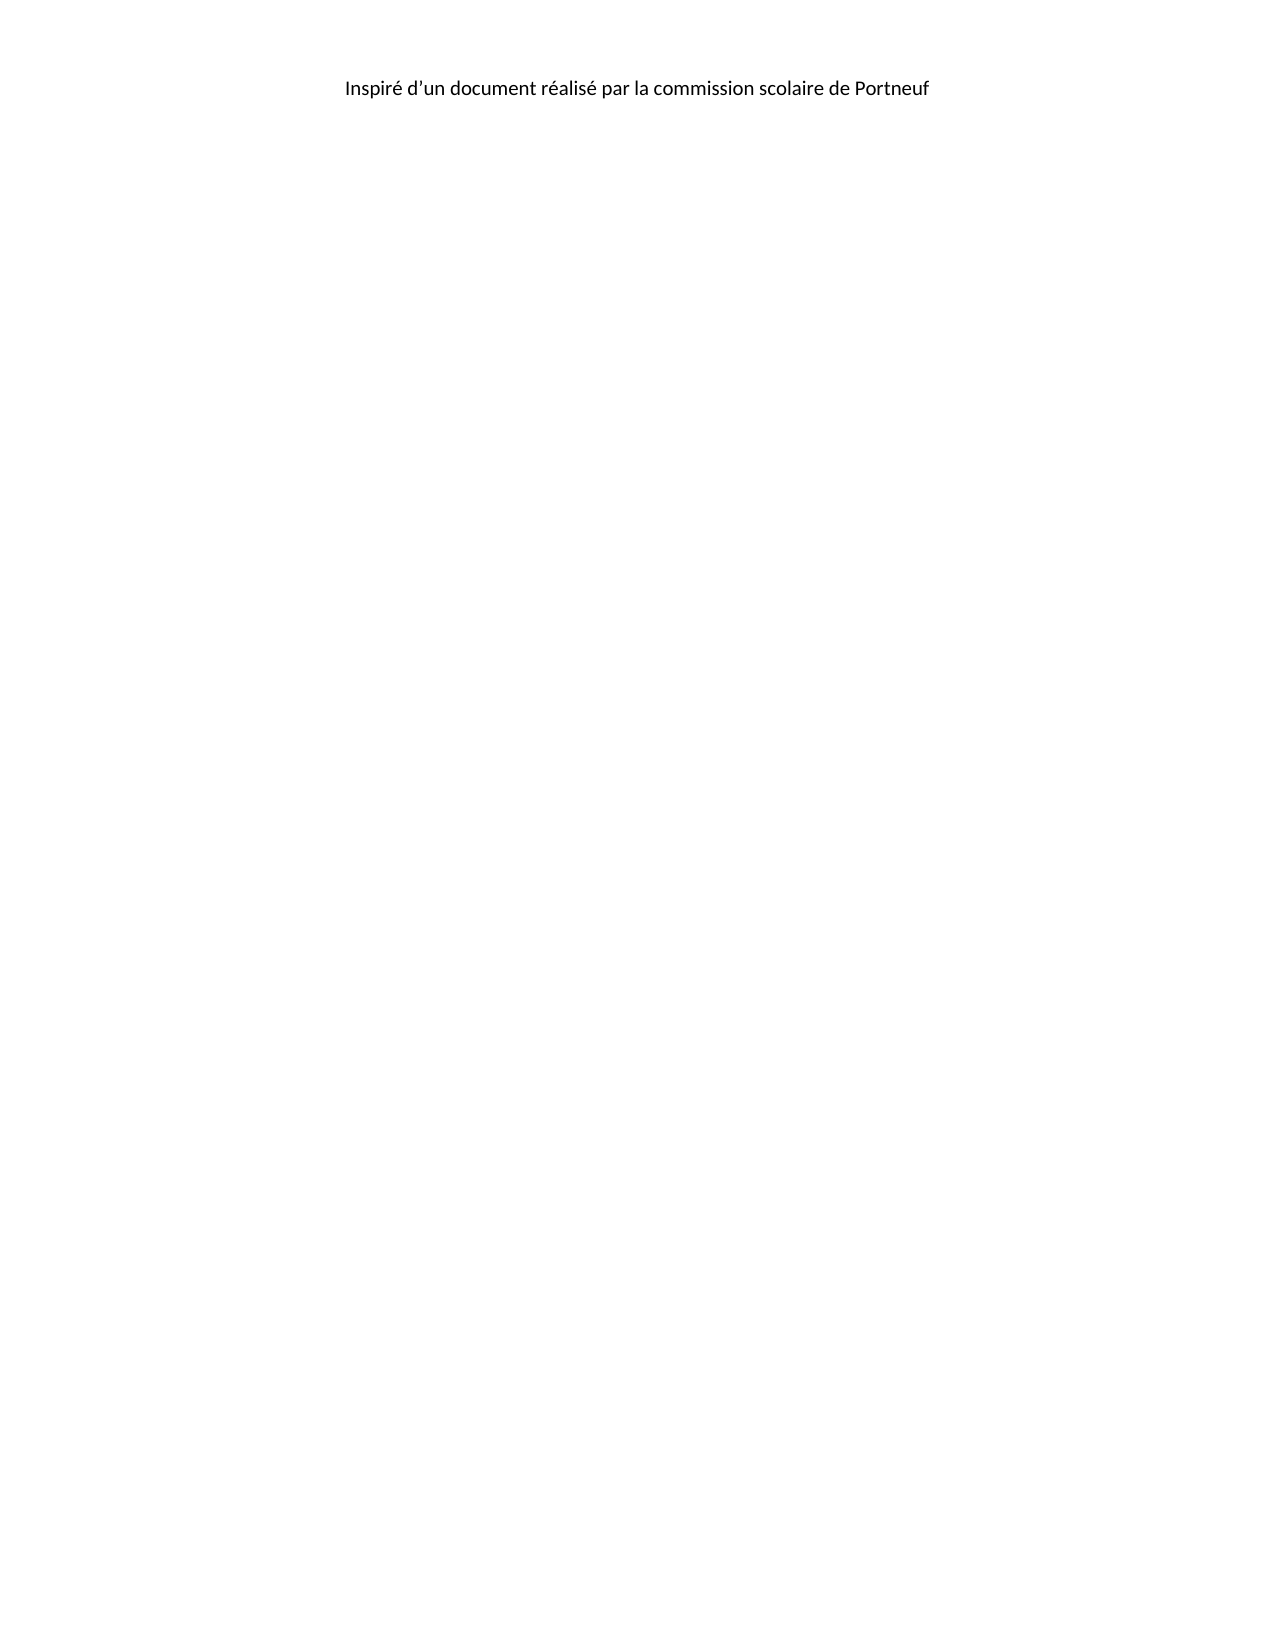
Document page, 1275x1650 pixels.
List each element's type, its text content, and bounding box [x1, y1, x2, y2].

text Inspiré d’un document réalisé par la commission scolaire de Portneuf [75, 75, 1200, 100]
